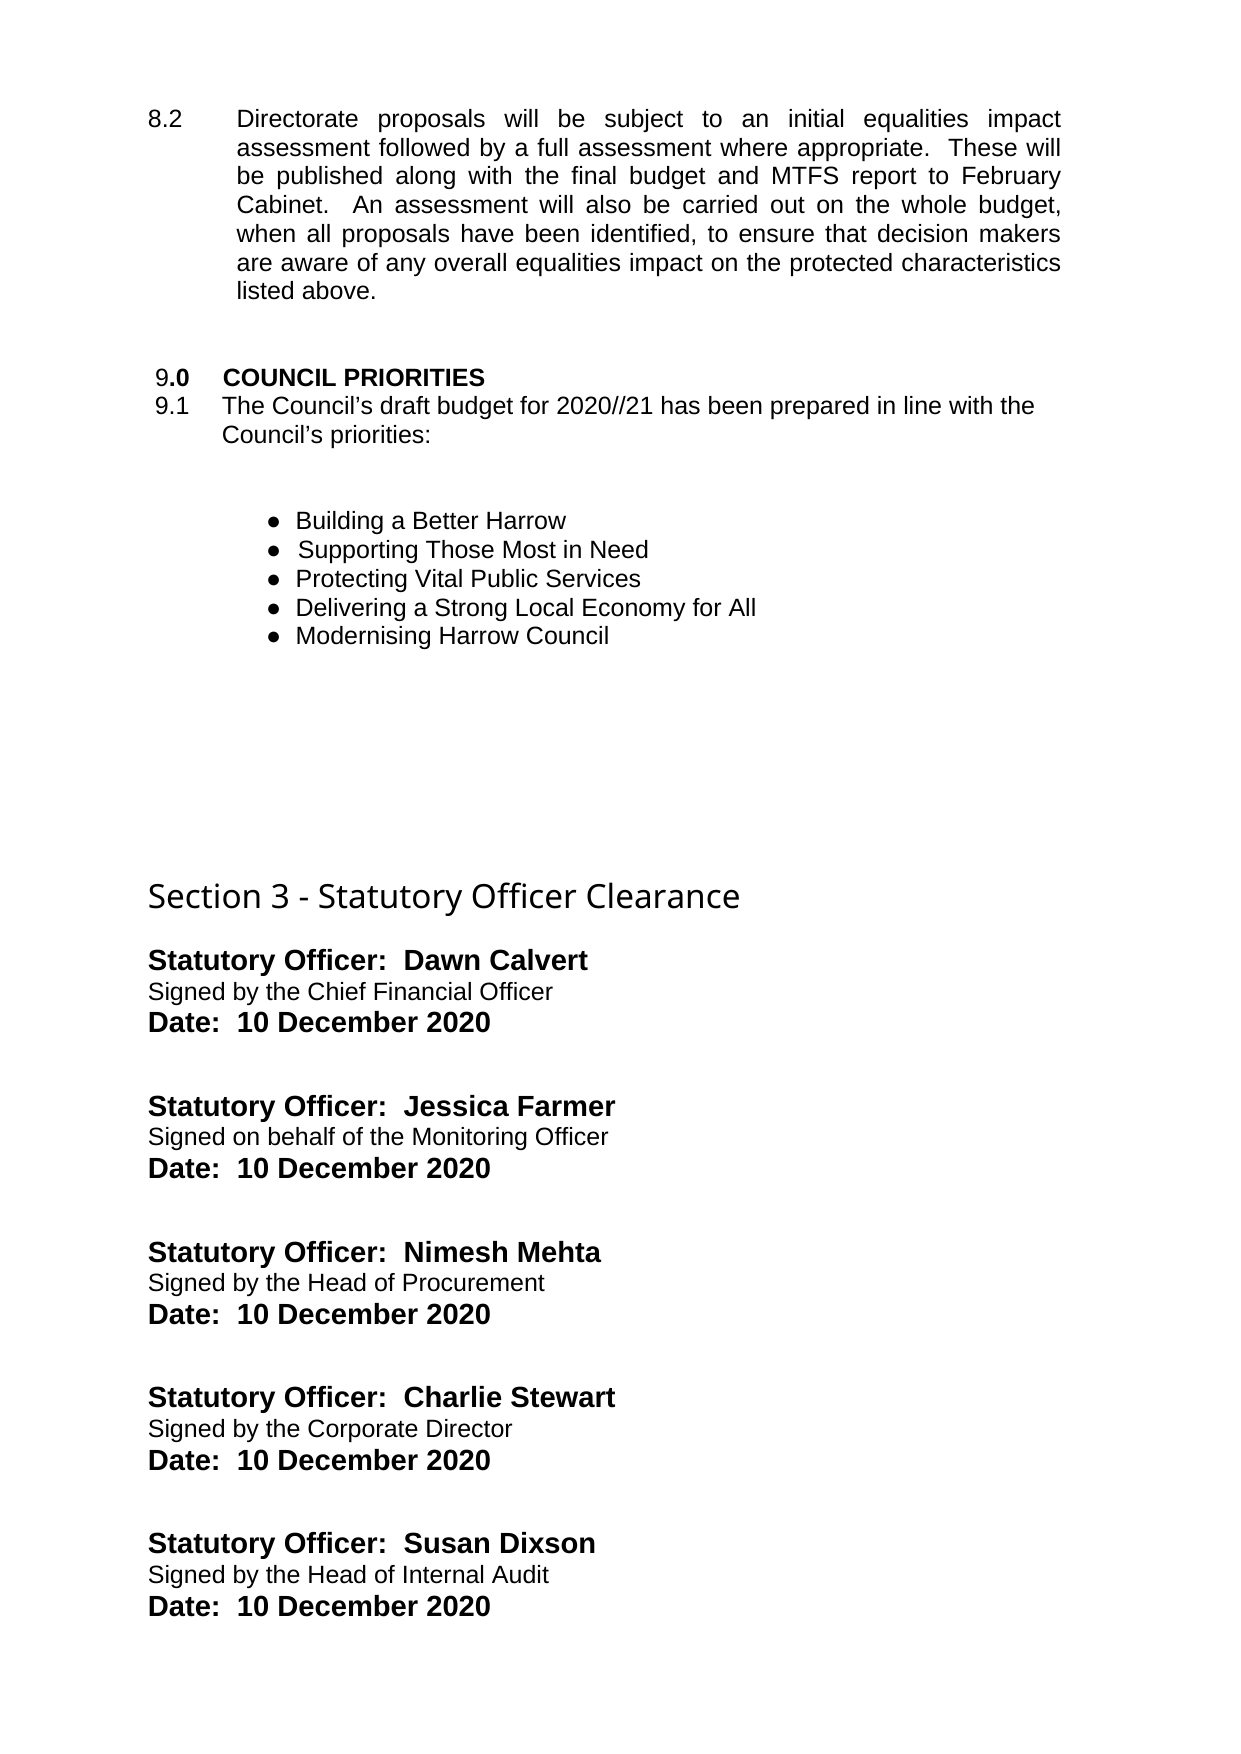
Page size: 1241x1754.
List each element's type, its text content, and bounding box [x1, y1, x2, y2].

text Signed by the Corporate Director [148, 1414, 1063, 1443]
text ● Protecting Vital Public Services [266, 564, 1063, 592]
text ● Delivering a Strong Local Economy for All [148, 592, 1063, 621]
text ● Building a Better Harrow [266, 506, 1063, 535]
text Date: 10 December 2020 [148, 1588, 1063, 1622]
text 9.1 The Council’s draft budget for 2020//21 has been prepared in line with the Council’s priorities: [148, 391, 1063, 449]
text Signed by the Head of Internal Audit [148, 1560, 1063, 1588]
text Statutory Officer: Dawn Calvert [148, 943, 1063, 976]
text Statutory Officer: Susan Dixson [148, 1526, 1063, 1560]
text Signed by the Chief Financial Officer [148, 976, 1063, 1005]
subtitle Section 3 - Statutory Officer Clearance [148, 872, 1063, 918]
text Signed by the Head of Procurement [148, 1268, 1063, 1297]
text Statutory Officer: Jessica Farmer [148, 1089, 1063, 1122]
text 8.2 Directorate proposals will be subject to an initial equalities impact assessment followed by a full assessment where appropriate. These will be published along with the final budget and MTFS report to February Cabinet. An assessment will also be carried out on the whole budget, when all proposals have been identified, to ensure that decision makers are aware of any overall equalities impact on the protected characteristics listed above. [148, 104, 1063, 305]
text 9.0 COUNCIL PRIORITIES [148, 362, 1048, 391]
text ● Modernising Harrow Council [148, 621, 1063, 650]
text Statutory Officer: Nimesh Mehta [148, 1234, 1063, 1268]
text Date: 10 December 2020 [148, 1297, 1063, 1330]
text Date: 10 December 2020 [148, 1005, 1063, 1039]
text Date: 10 December 2020 [148, 1443, 1063, 1476]
text Date: 10 December 2020 [148, 1151, 1063, 1184]
text Statutory Officer: Charlie Stewart [148, 1380, 1063, 1414]
text Signed on behalf of the Monitoring Officer [148, 1122, 1063, 1151]
text ● Supporting Those Most in Need [148, 535, 1063, 564]
